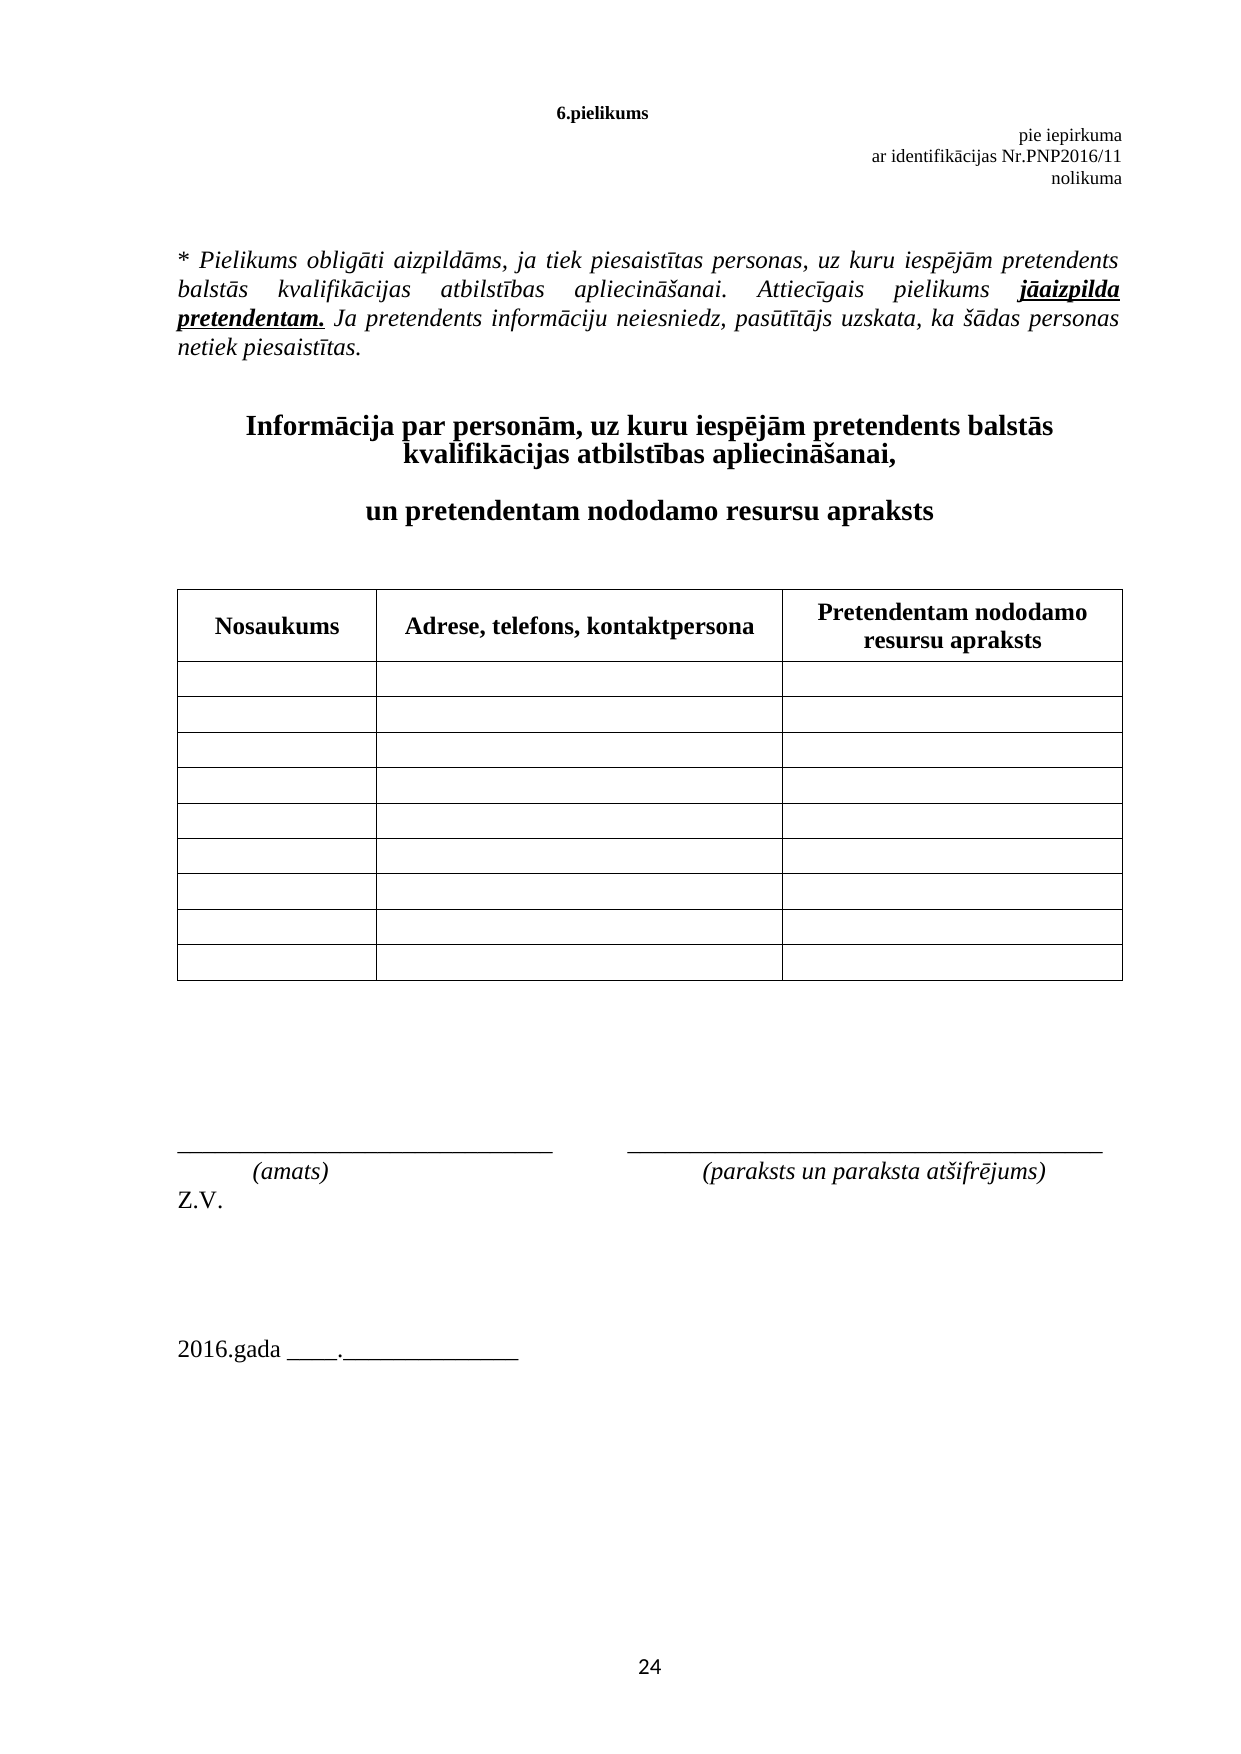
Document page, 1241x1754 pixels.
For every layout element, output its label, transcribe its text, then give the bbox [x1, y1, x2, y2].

table_cell [178, 662, 376, 696]
table_cell [178, 697, 376, 732]
table_cell [178, 945, 376, 979]
table_cell [178, 874, 376, 909]
table_cell [178, 839, 376, 873]
table_cell [377, 945, 782, 979]
text ar identifikācijas Nr.PNP2016/11 [177, 145, 1122, 167]
table_cell [783, 874, 1122, 909]
table_cell [377, 910, 782, 944]
table_cell [377, 874, 782, 909]
text 6.pielikums [402, 102, 1122, 123]
table_cell [178, 768, 376, 802]
table_cell [178, 804, 376, 838]
table_header Pretendentam nododamo resursu apraksts [783, 590, 1122, 661]
text Informācija par personām, uz kuru iespējām pretendents balstās kvalifikācijas atbilstības apliecināšanai, [177, 413, 1122, 469]
table_cell [178, 910, 376, 944]
table_cell [783, 733, 1122, 767]
text (amats) (paraksts un paraksta atšifrējums) [177, 1156, 1122, 1185]
table_cell [783, 839, 1122, 873]
table_cell [377, 733, 782, 767]
table_header Adrese, telefons, kontaktpersona [377, 590, 782, 661]
text un pretendentam nododamo resursu apraksts [177, 498, 1122, 526]
table_cell [783, 697, 1122, 732]
text Z.V. [177, 1185, 1122, 1213]
table_header Nosaukums [178, 590, 376, 661]
table_cell [377, 697, 782, 732]
table_cell [377, 768, 782, 802]
table_cell [178, 733, 376, 767]
text * Pielikums obligāti aizpildāms, ja tiek piesaistītas personas, uz kuru iespējām pretendents balstās kvalifikācijas atbilstības apliecināšanai. Attiecīgais pielikums jāaizpilda pretendentam. Ja pretendents informāciju neiesniedz, pasūtītājs uzskata, ka šādas personas netiek piesaistītas. [177, 246, 1122, 361]
table_cell [783, 804, 1122, 838]
text ______________________________ ______________________________________ [177, 1127, 1122, 1156]
text 2016.gada ____.______________ [177, 1334, 1122, 1362]
text nolikuma [177, 167, 1122, 188]
table_cell [783, 768, 1122, 802]
table_cell [377, 839, 782, 873]
table_cell [783, 910, 1122, 944]
table_cell [783, 945, 1122, 979]
text pie iepirkuma [177, 123, 1122, 145]
table_cell [377, 662, 782, 696]
table_cell [377, 804, 782, 838]
table_cell [783, 662, 1122, 696]
